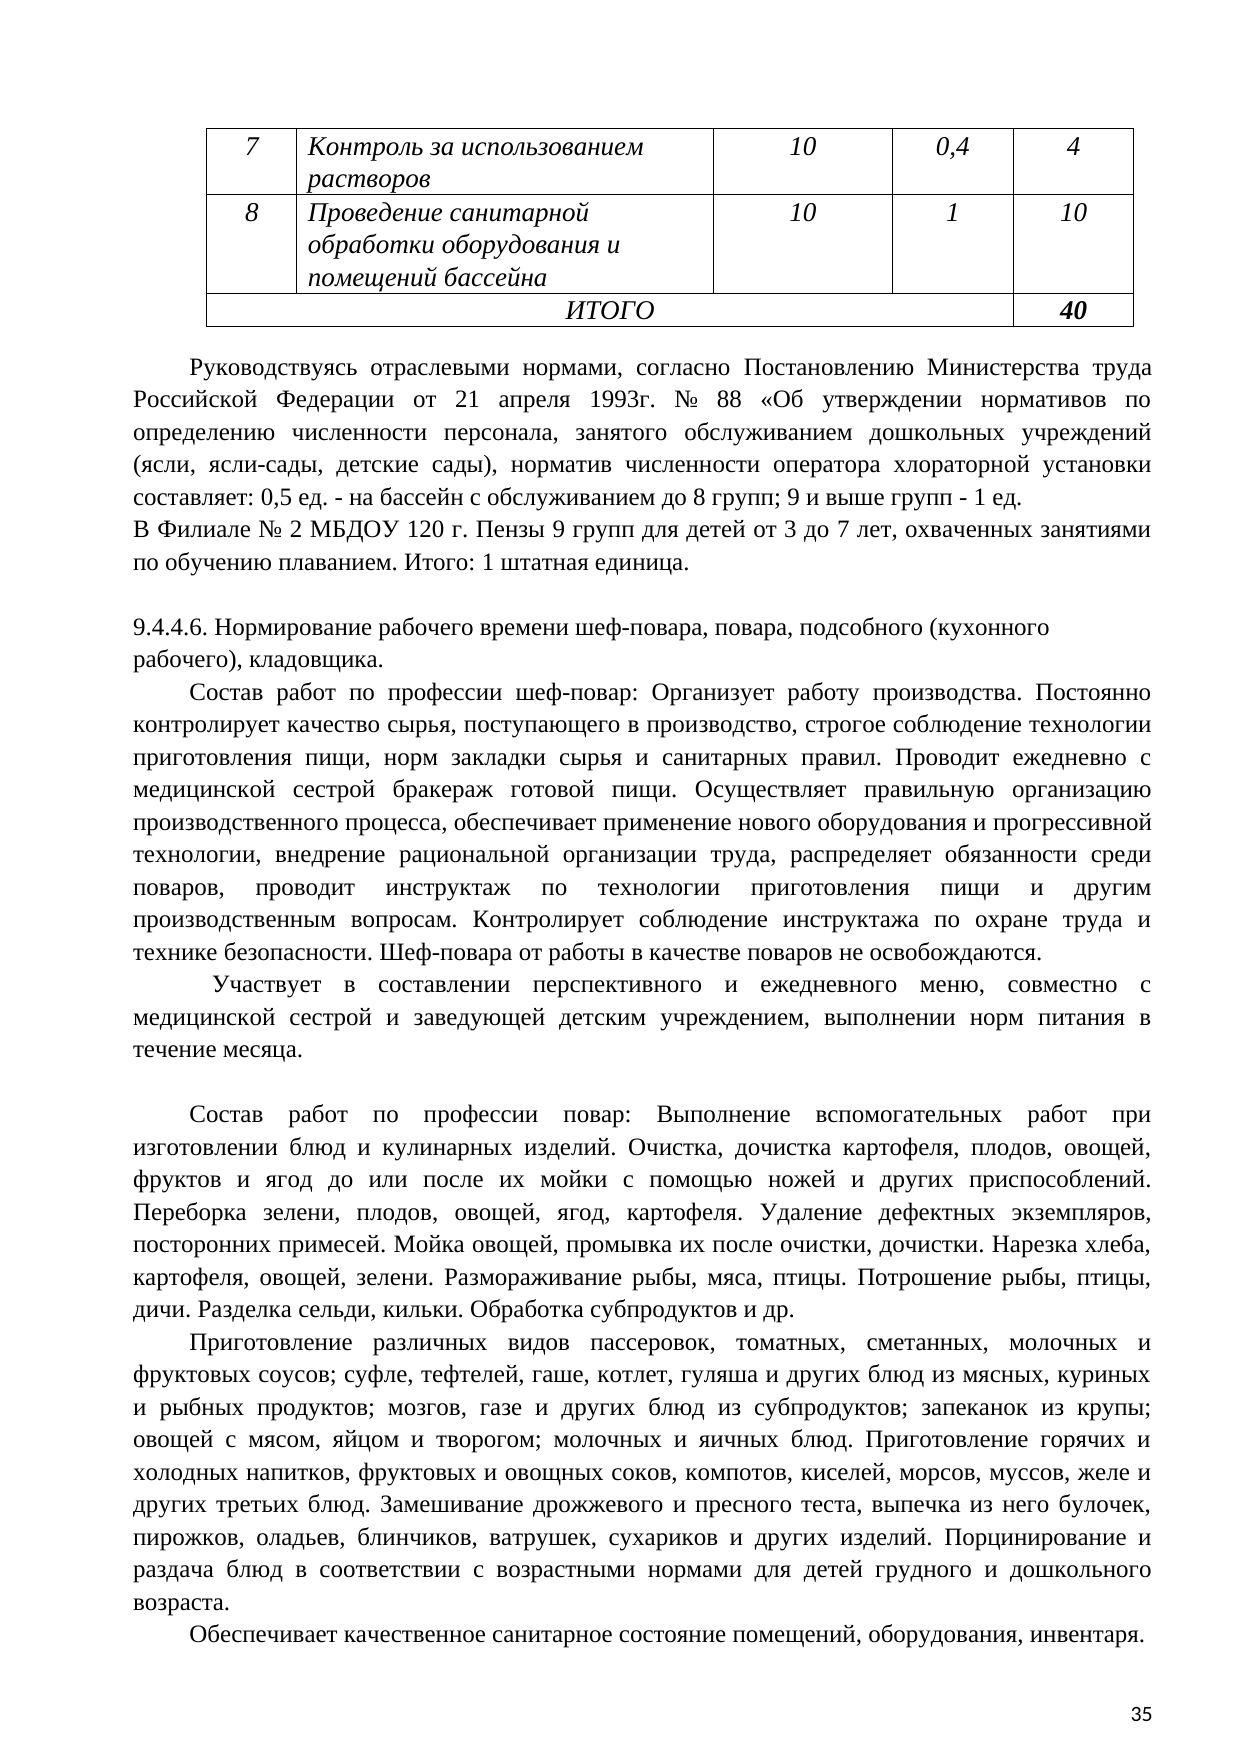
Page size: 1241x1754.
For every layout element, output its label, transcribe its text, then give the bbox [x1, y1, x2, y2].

table_cell 7 [207, 129, 296, 194]
table_cell ИТОГО [207, 294, 1013, 326]
table_cell Контроль за использованием растворов [297, 129, 713, 194]
table_cell 1 [893, 195, 1013, 292]
table_cell 4 [1014, 129, 1133, 194]
text 9.4.4.6. Нормирование рабочего времени шеф-повара, повара, подсобного (кухонного рабочего), кладовщика. [133, 610, 1152, 675]
table_cell 10 [714, 195, 892, 292]
table_cell 10 [1014, 195, 1133, 292]
text Обеспечивает качественное санитарное состояние помещений, оборудования, инвентаря. [133, 1617, 1152, 1650]
text В Филиале № 2 МБДОУ 120 г. Пензы 9 групп для детей от 3 до 7 лет, охваченных занятиями по обучению плаванием. Итого: 1 штатная единица. [133, 512, 1152, 577]
table_cell Проведение санитарной обработки оборудования и помещений бассейна [297, 195, 713, 292]
text Участвует в составлении перспективного и ежедневного меню, совместно с медицинской сестрой и заведующей детским учреждением, выполнении норм питания в течение месяца. [133, 967, 1152, 1065]
text Приготовление различных видов пассеровок, томатных, сметанных, молочных и фруктовых соусов; суфле, тефтелей, гаше, котлет, гуляша и других блюд из мясных, куриных и рыбных продуктов; мозгов, газе и других блюд из субпродуктов; запеканок из крупы; овощей с мясом, яйцом и творогом; молочных и яичных блюд. Приготовление горячих и холодных напитков, фруктовых и овощных соков, компотов, киселей, морсов, муссов, желе и других третьих блюд. Замешивание дрожжевого и пресного теста, выпечка из него булочек, пирожков, оладьев, блинчиков, ватрушек, сухариков и других изделий. Порцинирование и раздача блюд в соответствии с возрастными нормами для детей грудного и дошкольного возраста. [133, 1325, 1152, 1617]
table_cell 0,4 [893, 129, 1013, 194]
table_cell 8 [207, 195, 296, 292]
table_cell 10 [714, 129, 892, 194]
table_cell 40 [1014, 294, 1133, 326]
text Руководствуясь отраслевыми нормами, согласно Постановлению Министерства труда Российской Федерации от 21 апреля 1993г. № 88 «Об утверждении нормативов по определению численности персонала, занятого обслуживанием дошкольных учреждений (ясли, ясли-сады, детские сады), норматив численности оператора хлораторной установки составляет: 0,5 ед. - на бассейн с обслуживанием до 8 групп; 9 и выше групп - 1 ед. [133, 350, 1152, 512]
text Состав работ по профессии шеф-повар: Организует работу производства. Постоянно контролирует качество сырья, поступающего в производство, строгое соблюдение технологии приготовления пищи, норм закладки сырья и санитарных правил. Проводит ежедневно с медицинской сестрой бракераж готовой пищи. Осуществляет правильную организацию производственного процесса, обеспечивает применение нового оборудования и прогрессивной технологии, внедрение рациональной организации труда, распределяет обязанности среди поваров, проводит инструктаж по технологии приготовления пищи и другим производственным вопросам. Контролирует соблюдение инструктажа по охране труда и технике безопасности. Шеф-повара от работы в качестве поваров не освобождаются. [133, 675, 1152, 967]
text Состав работ по профессии повар: Выполнение вспомогательных работ при изготовлении блюд и кулинарных изделий. Очистка, дочистка картофеля, плодов, овощей, фруктов и ягод до или после их мойки с помощью ножей и других приспособлений. Переборка зелени, плодов, овощей, ягод, картофеля. Удаление дефектных экземпляров, посторонних примесей. Мойка овощей, промывка их после очистки, дочистки. Нарезка хлеба, картофеля, овощей, зелени. Размораживание рыбы, мяса, птицы. Потрошение рыбы, птицы, дичи. Разделка сельди, кильки. Обработка субпродуктов и др. [133, 1097, 1152, 1325]
